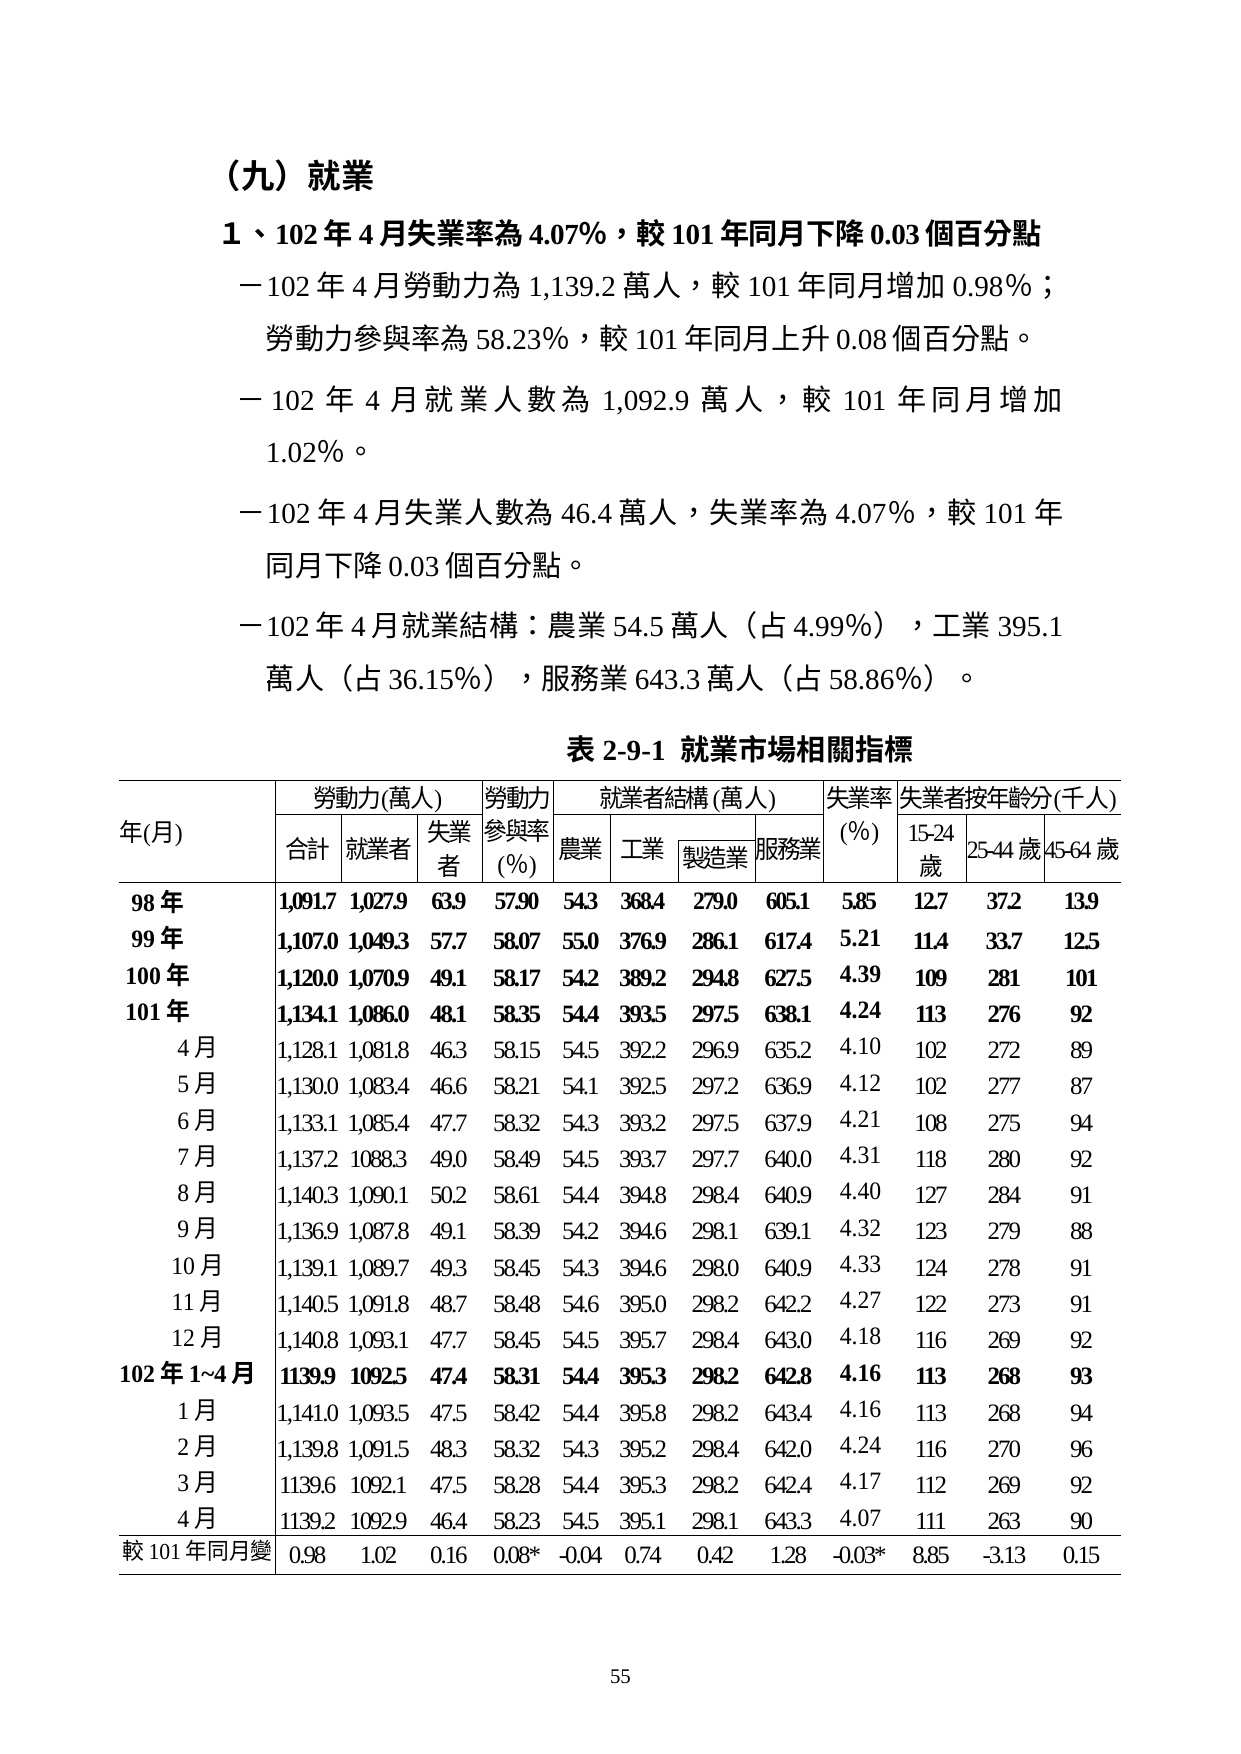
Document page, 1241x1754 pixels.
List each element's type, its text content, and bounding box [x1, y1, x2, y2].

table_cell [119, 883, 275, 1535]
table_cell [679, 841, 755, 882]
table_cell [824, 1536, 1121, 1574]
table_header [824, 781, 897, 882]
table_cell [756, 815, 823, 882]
text －102年4月失業人數為46.4萬人，失業率為4.07％，較101年同月下降0.03個百分點。 [236, 489, 1063, 584]
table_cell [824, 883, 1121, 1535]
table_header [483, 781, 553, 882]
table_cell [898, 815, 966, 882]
text －102年4月就業結構：農業54.5萬人（占4.99％），工業395.1萬人（占36.15％），服務業643.3萬人（占58.86％）。 [236, 602, 1063, 697]
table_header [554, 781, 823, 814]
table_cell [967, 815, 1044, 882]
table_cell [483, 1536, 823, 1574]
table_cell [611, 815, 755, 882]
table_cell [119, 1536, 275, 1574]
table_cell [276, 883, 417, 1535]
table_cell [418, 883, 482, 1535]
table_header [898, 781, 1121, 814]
text －102年4月勞動力為1,139.2萬人，較101年同月增加0.98％；勞動力參與率為58.23％，較101年同月上升0.08個百分點。 [236, 263, 1063, 358]
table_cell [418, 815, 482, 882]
text －102年4月就業人數為1,092.9萬人，較101年同月增加1.02％。 [236, 376, 1063, 471]
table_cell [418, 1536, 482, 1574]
text （九）就業 [208, 150, 1055, 198]
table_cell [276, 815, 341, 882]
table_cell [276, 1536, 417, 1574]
text １、102年4月失業率為4.07％，較101年同月下降0.03個百分點 [217, 210, 1082, 252]
text 表 2-9-1 就業市場相關指標 [228, 727, 1176, 769]
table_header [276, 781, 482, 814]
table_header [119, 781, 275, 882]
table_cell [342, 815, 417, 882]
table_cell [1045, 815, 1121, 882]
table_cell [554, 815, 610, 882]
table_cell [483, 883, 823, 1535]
